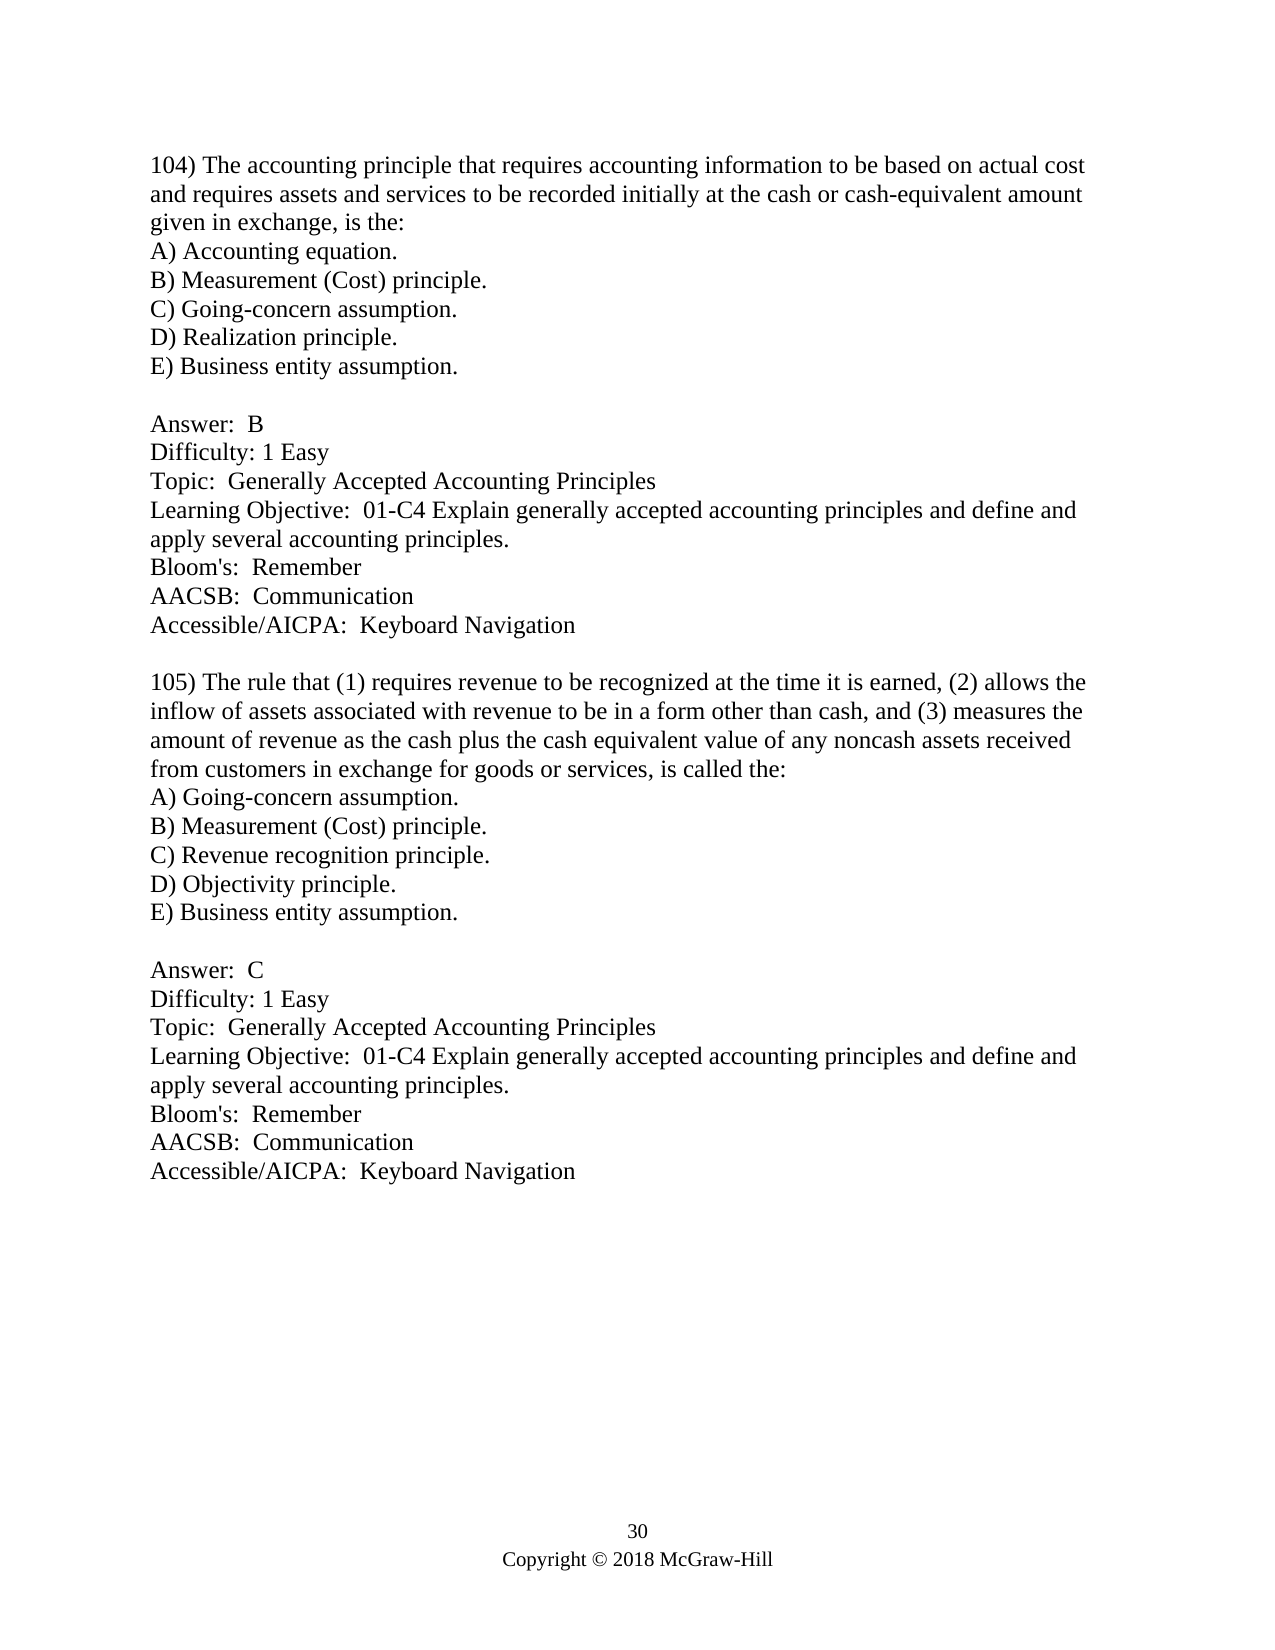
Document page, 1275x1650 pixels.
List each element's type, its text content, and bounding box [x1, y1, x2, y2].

text B) Measurement (Cost) principle. [150, 265, 1125, 294]
text D) Objectivity principle. [150, 869, 1125, 897]
text E) Business entity assumption. [150, 351, 1125, 380]
text B) Measurement (Cost) principle. [150, 811, 1125, 840]
text 105) The rule that (1) requires revenue to be recognized at the time it is earned, (2) allows the inflow of assets associated with revenue to be in a form other than cash, and (3) measures the amount of revenue as the cash plus the cash equivalent value of any noncash assets received from customers in exchange for goods or services, is called the: [150, 667, 1125, 782]
text 104) The accounting principle that requires accounting information to be based on actual cost and requires assets and services to be recorded initially at the cash or cash-equivalent amount given in exchange, is the: [150, 150, 1125, 236]
text D) Realization principle. [150, 322, 1125, 351]
text A) Accounting equation. [150, 236, 1125, 265]
text Learning Objective: 01-C4 Explain generally accepted accounting principles and define and apply several accounting principles. [150, 495, 1125, 552]
text Topic: Generally Accepted Accounting Principles [150, 1012, 1125, 1041]
text E) Business entity assumption. [150, 897, 1125, 926]
text Difficulty: 1 Easy [150, 984, 1125, 1012]
text Answer: C [150, 955, 1125, 984]
text Answer: B [150, 409, 1125, 437]
text Topic: Generally Accepted Accounting Principles [150, 466, 1125, 495]
text C) Going-concern assumption. [150, 294, 1125, 322]
text Difficulty: 1 Easy [150, 437, 1125, 466]
text Learning Objective: 01-C4 Explain generally accepted accounting principles and define and apply several accounting principles. [150, 1041, 1125, 1099]
text A) Going-concern assumption. [150, 782, 1125, 811]
text C) Revenue recognition principle. [150, 840, 1125, 869]
text AACSB: Communication [150, 1127, 1125, 1156]
text Accessible/AICPA: Keyboard Navigation [150, 610, 1125, 639]
text Bloom's: Remember [150, 552, 1125, 581]
text Bloom's: Remember [150, 1099, 1125, 1127]
text Accessible/AICPA: Keyboard Navigation [150, 1156, 1125, 1185]
text AACSB: Communication [150, 581, 1125, 610]
